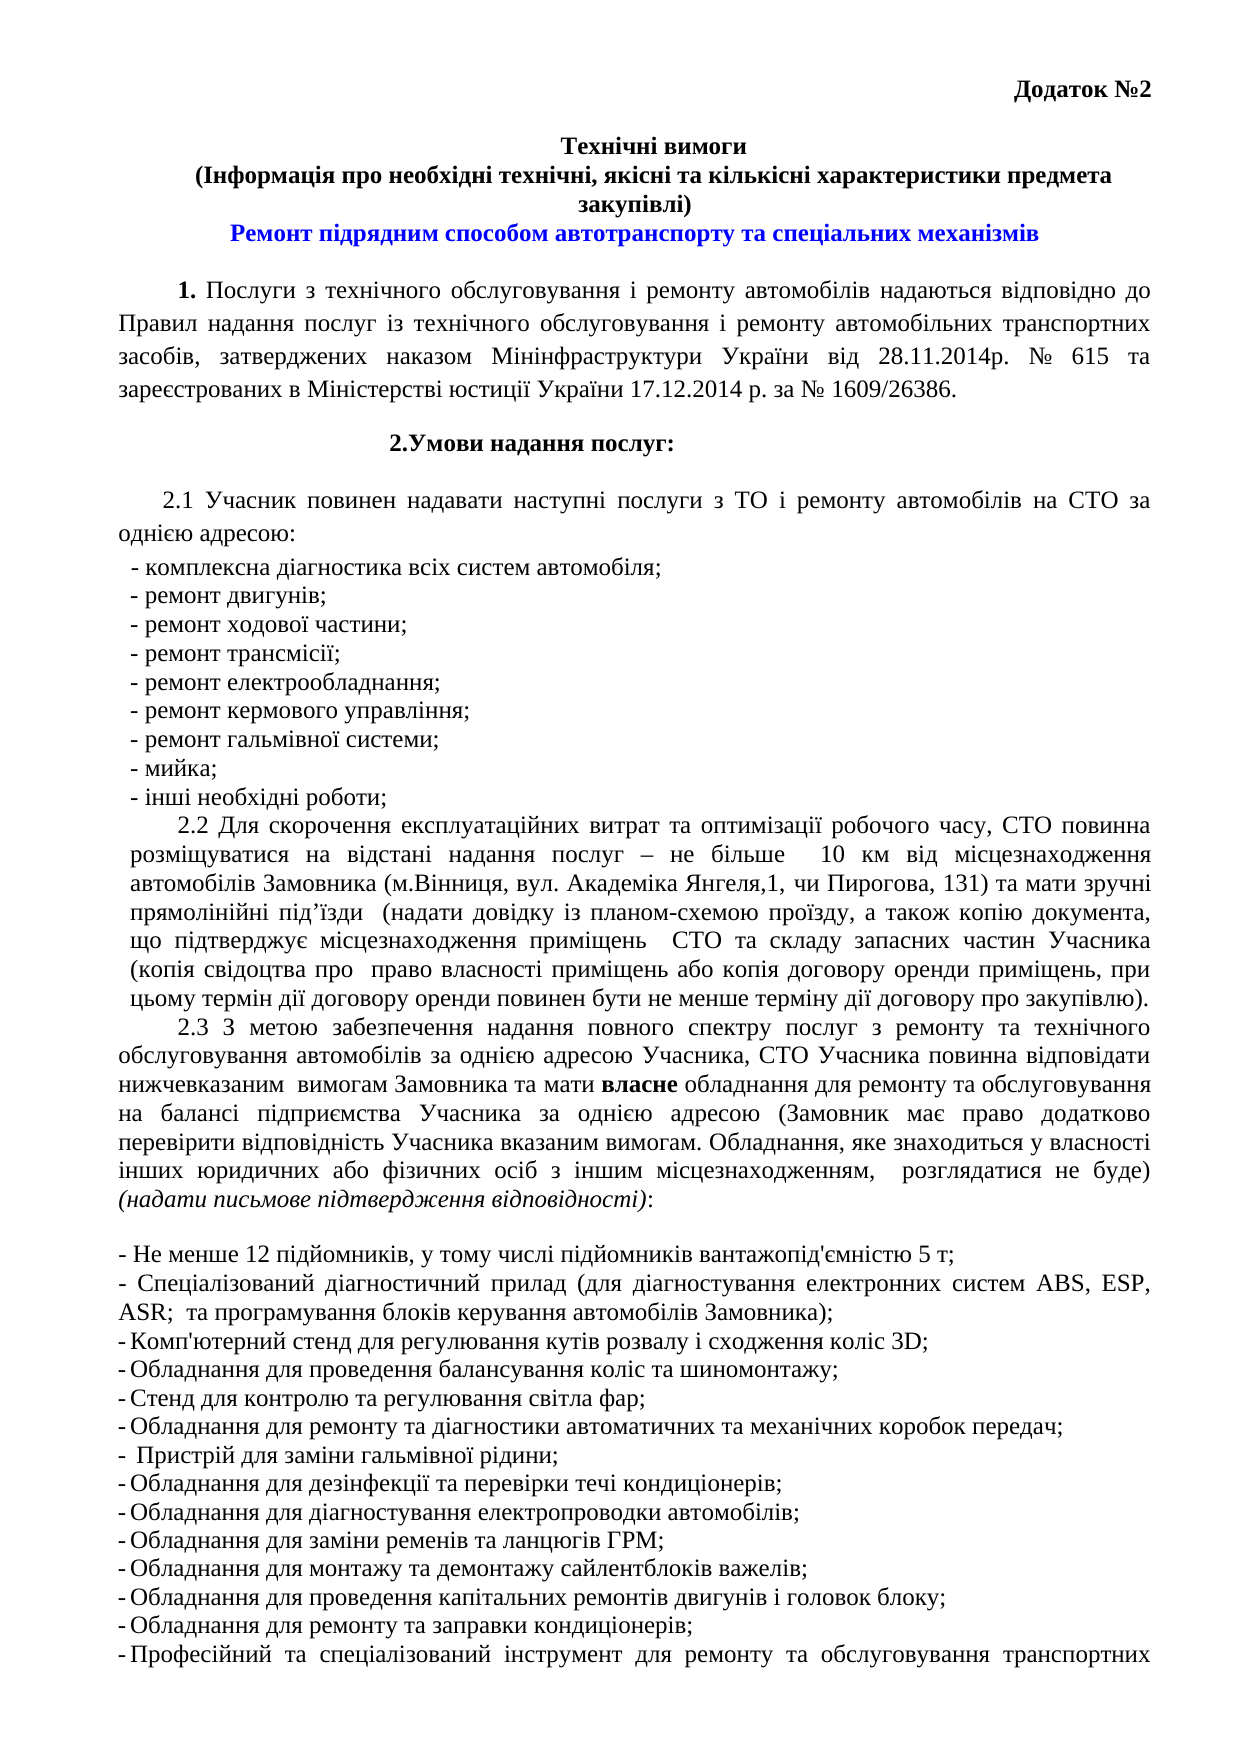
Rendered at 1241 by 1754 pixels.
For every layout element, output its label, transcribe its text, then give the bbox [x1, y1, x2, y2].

text (Інформація про необхідні технічні, якісні та кількісні характеристики предмета закупівлі) [118, 160, 1152, 218]
text - ремонт трансмісії; [130, 638, 1152, 667]
text 2.2 Для скорочення експлуатаційних витрат та оптимізації робочого часу, СТО повинна розміщуватися на відстані надання послуг – не більше 10 км від місцезнаходження автомобілів Замовника (м.Вінниця, вул. Академіка Янгеля,1, чи Пирогова, 131) та мати зручні прямолінійні під’їзди (надати довідку із планом-схемою проїзду, а також копію документа, що підтверджує місцезнаходження приміщень СТО та складу запасних частин Учасника (копія свідоцтва про право власності приміщень або копія договору оренди приміщень, при цьому термін дії договору оренди повинен бути не менше терміну дії договору про закупівлю). [130, 810, 1152, 1012]
list Комп'ютерний стенд для регулювання кутів розвалу і сходження коліс 3D; [118, 1326, 1152, 1354]
list Обладнання для заміни ременів та ланцюгів ГРМ; [118, 1526, 1152, 1554]
text - Спеціалізований діагностичний прилад (для діагностування електронних систем АВS, ЕSР, АSR; та програмування блоків керування автомобілів Замовника); [118, 1268, 1152, 1326]
list Обладнання для дезінфекції та перевірки течі кондиціонерів; [118, 1469, 1152, 1497]
text 2.3 З метою забезпечення надання повного спектру послуг з ремонту та технічного обслуговування автомобілів за однією адресою Учасника, СТО Учасника повинна відповідати нижчевказаним вимогам Замовника та мати власне обладнання для ремонту та обслуговування на балансі підприємства Учасника за однією адресою (Замовник має право додатково перевірити відповідність Учасника вказаним вимогам. Обладнання, яке знаходиться у власності інших юридичних або фізичних осіб з іншим місцезнаходженням, розглядатися не буде)(надати письмове підтвердження відповідності): [118, 1012, 1152, 1213]
text - ремонт гальмівної системи; [130, 724, 1152, 753]
list Обладнання для монтажу та демонтажу сайлентблоків важелів; [118, 1554, 1152, 1583]
list Стенд для контролю та регулювання світла фар; [118, 1383, 1152, 1412]
text - інші необхідні роботи; [130, 782, 1152, 810]
text - мийка; [130, 753, 1152, 782]
text - ремонт електрообладнання; [130, 667, 1152, 695]
list Пристрій для заміни гальмівної рідини; [118, 1440, 1152, 1469]
text - комплексна діагностика всіх систем автомобіля; [118, 552, 1152, 580]
text Ремонт підрядним способом автотранспорту та спеціальних механізмів [118, 218, 1152, 246]
text Технічні вимоги [118, 131, 1152, 160]
list Обладнання для проведення балансування коліс та шиномонтажу; [118, 1354, 1152, 1383]
text 2.Умови надання послуг: [133, 428, 1152, 457]
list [118, 1639, 1152, 1668]
text - Не менше 12 підйомників, у тому числі підйомників вантажопід'ємністю 5 т; [118, 1239, 1152, 1268]
text 2.1 Учасник повинен надавати наступні послуги з ТО і ремонту автомобілів на СТО за однією адресою: [118, 486, 1152, 547]
list Обладнання для ремонту та заправки кондиціонерів; [118, 1611, 1152, 1639]
list Обладнання для діагностування електропроводки автомобілів; [118, 1497, 1152, 1526]
text - ремонт двигунів; [130, 580, 1152, 609]
text Додаток №2 [118, 74, 1152, 103]
text - ремонт ходової частини; [130, 609, 1152, 638]
text 1. Послуги з технічного обслуговування і ремонту автомобілів надаються відповідно до Правил надання послуг із технічного обслуговування і ремонту автомобільних транспортних засобів, затверджених наказом Мінінфраструктури України від 28.11.2014р. № 615 та зареєстрованих в Міністерстві юстиції України 17.12.2014 р. за № 1609/26386. [118, 275, 1152, 403]
list Обладнання для ремонту та діагностики автоматичних та механічних коробок передач; [118, 1412, 1152, 1440]
list Обладнання для проведення капітальних ремонтів двигунів і головок блоку; [118, 1583, 1152, 1611]
text - ремонт кермового управління; [130, 695, 1152, 724]
